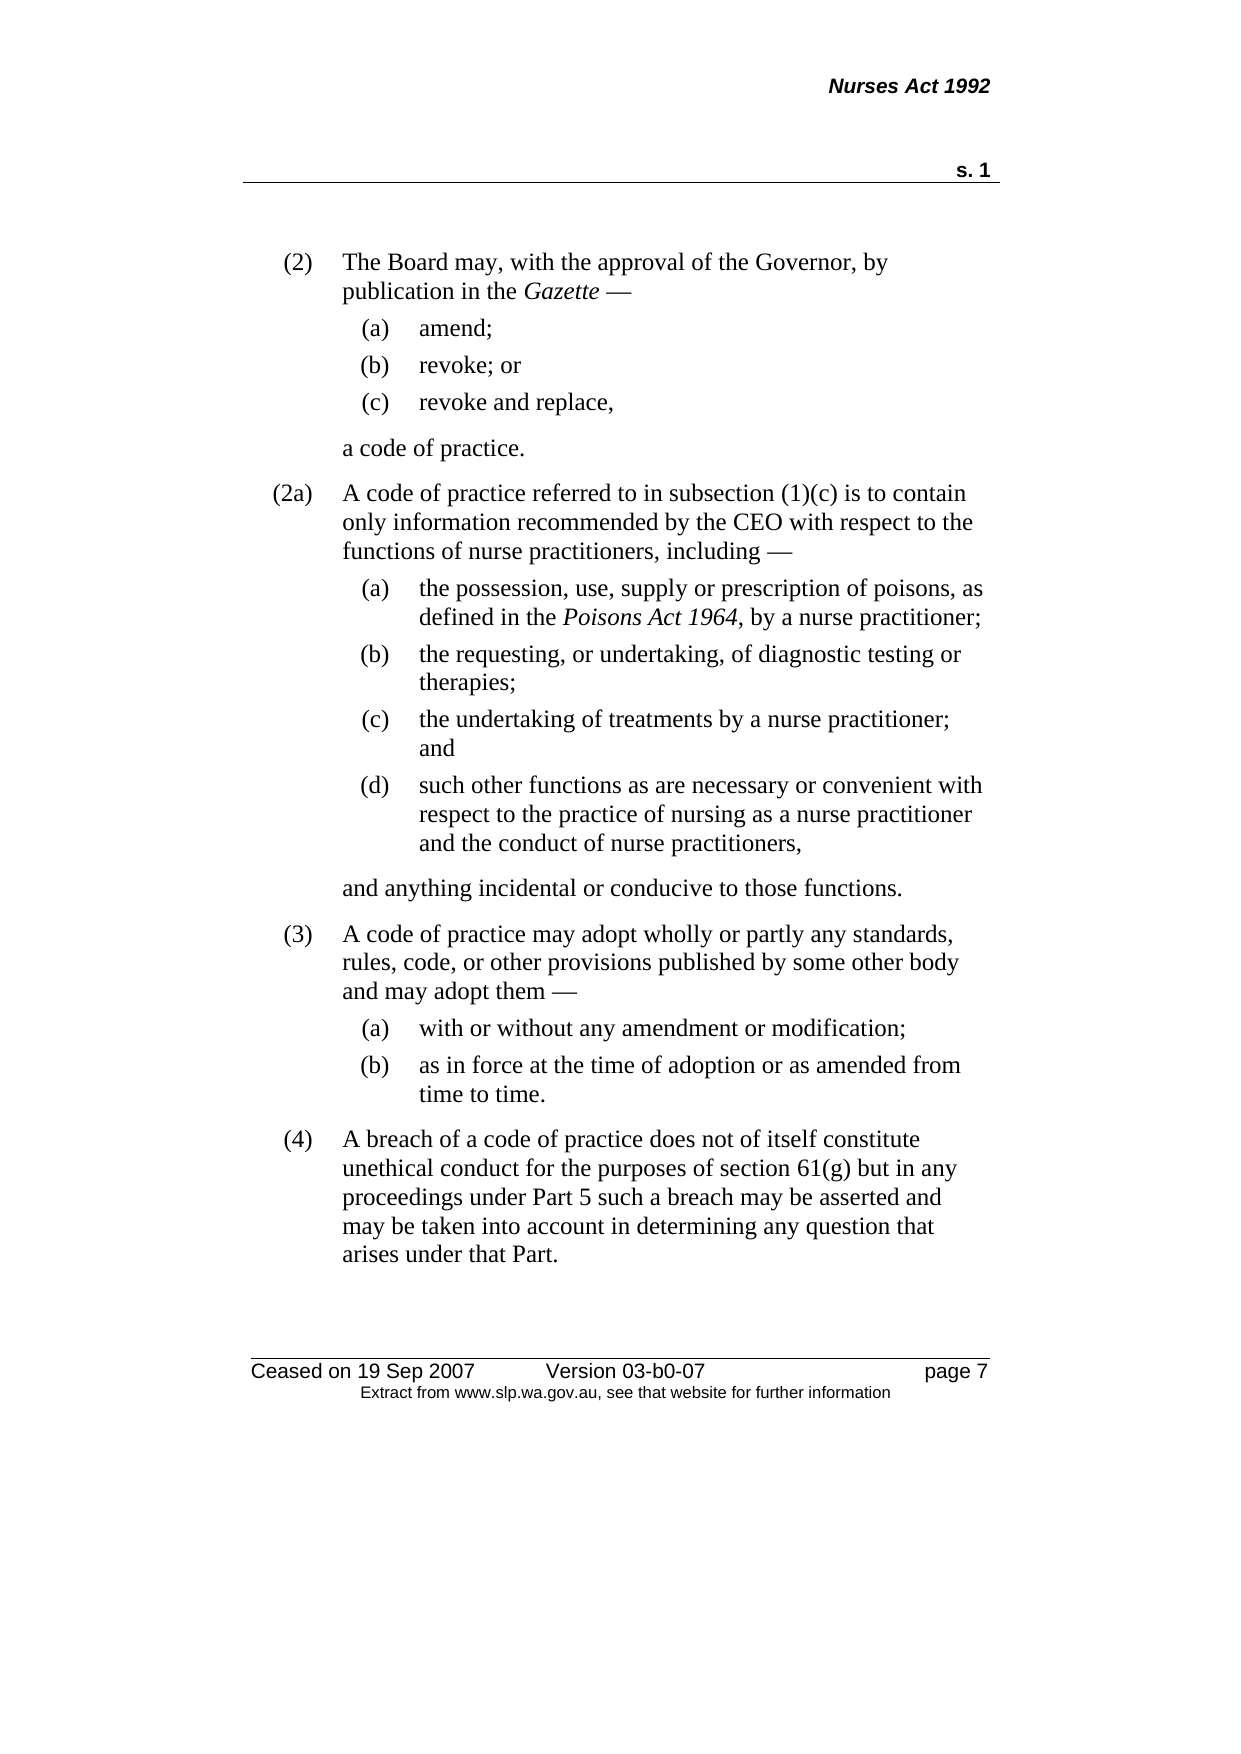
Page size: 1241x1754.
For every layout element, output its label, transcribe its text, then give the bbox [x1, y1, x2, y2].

text and anything incidental or conducive to those functions. [251, 873, 990, 902]
text (a) amend; [251, 313, 990, 342]
text (2a) A code of practice referred to in subsection (1)(c) is to contain only information recommended by the CEO with respect to the functions of nurse practitioners, including — [251, 478, 990, 564]
text (b) as in force at the time of adoption or as amended from time to time. [251, 1050, 990, 1108]
text (3) A code of practice may adopt wholly or partly any standards, rules, code, or other provisions published by some other body and may adopt them — [251, 919, 990, 1005]
text (2) The Board may, with the approval of the Governor, by publication in the Gazette — [251, 247, 990, 305]
text (c) revoke and replace, [251, 387, 990, 416]
text (a) with or without any amendment or modification; [251, 1013, 990, 1042]
text (b) revoke; or [251, 350, 990, 379]
text (4) A breach of a code of practice does not of itself constitute unethical conduct for the purposes of section 61(g) but in any proceedings under Part 5 such a breach may be asserted and may be taken into account in determining any question that arises under that Part. [251, 1124, 990, 1268]
text a code of practice. [251, 433, 990, 462]
text (a) the possession, use, supply or prescription of poisons, as defined in the Poisons Act 1964, by a nurse practitioner; [251, 573, 990, 630]
text (c) the undertaking of treatments by a nurse practitioner; and [251, 704, 990, 762]
text (b) the requesting, or undertaking, of diagnostic testing or therapies; [251, 639, 990, 696]
text (d) such other functions as are necessary or convenient with respect to the practice of nursing as a nurse practitioner and the conduct of nurse practitioners, [251, 770, 990, 857]
